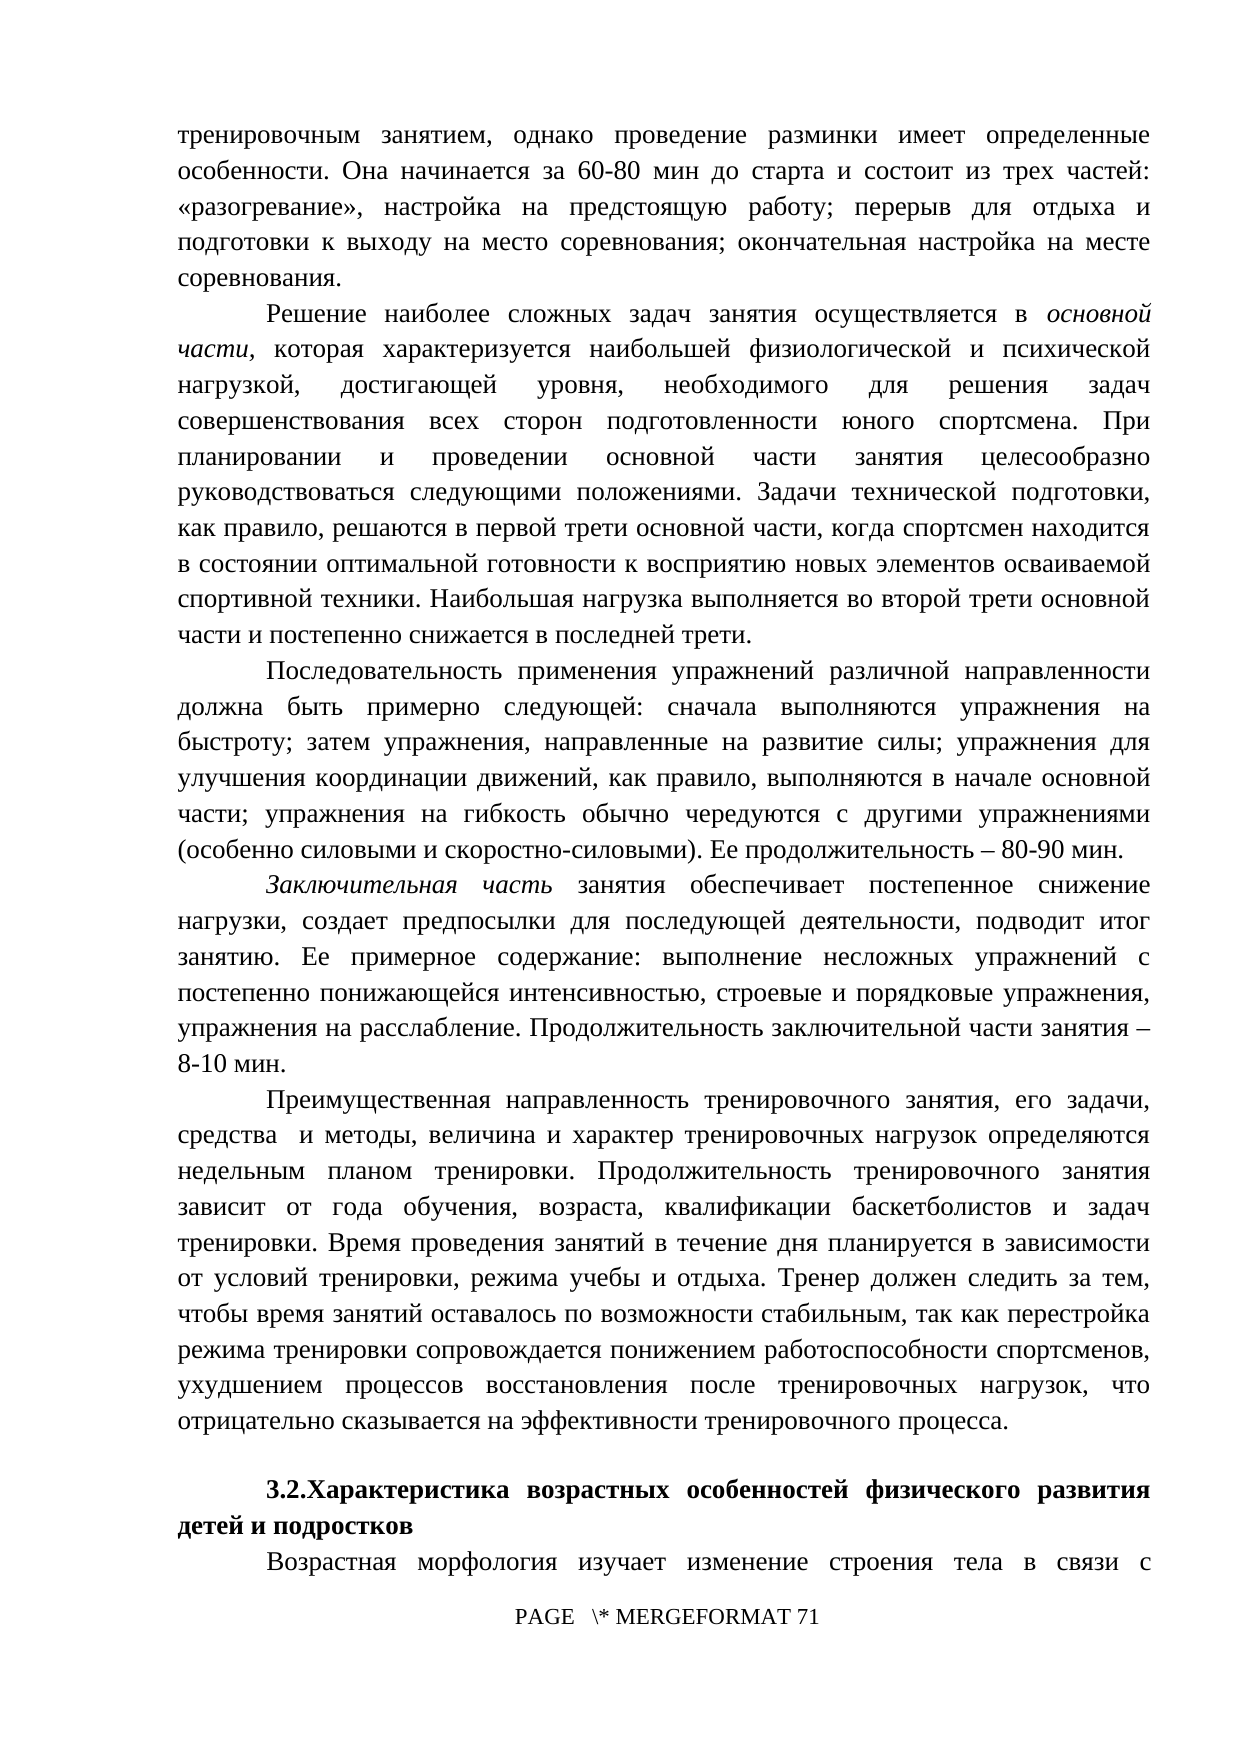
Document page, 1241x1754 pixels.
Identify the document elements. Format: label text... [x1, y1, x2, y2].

text Заключительная часть занятия обеспечивает постепенное снижение нагрузки, создает предпосылки для последующей деятельности, подводит итог занятию. Ее примерное содержание: выполнение несложных упражнений с постепенно понижающейся интенсивностью, строевые и порядковые упражнения, упражнения на расслабление. Продолжительность заключительной части занятия – 8-10 мин. [177, 868, 1151, 1078]
text Преимущественная направленность тренировочного занятия, его задачи, средства и методы, величина и характер тренировочных нагрузок определяются недельным планом тренировки. Продолжительность тренировочного занятия зависит от года обучения, возраста, квалификации баскетболистов и задач тренировки. Время проведения занятий в течение дня планируется в зависимости от условий тренировки, режима учебы и отдыха. Тренер должен следить за тем, чтобы время занятий оставалось по возможности стабильным, так как перестройка режима тренировки сопровождается понижением работоспособности спортсменов, ухудшением процессов восстановления после тренировочных нагрузок, что отрицательно сказывается на эффективности тренировочного процесса. [177, 1083, 1151, 1436]
text Последовательность применения упражнений различной направленности должна быть примерно следующей: сначала выполняются упражнения на быстроту; затем упражнения, направленные на развитие силы; упражнения для улучшения координации движений, как правило, выполняются в начале основной части; упражнения на гибкость обычно чередуются с другими упражнениями (особенно силовыми и скоростно-силовыми). Ее продолжительность – 80-90 мин. [177, 654, 1151, 864]
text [177, 1545, 1151, 1576]
subtitle 3.2.Характеристика возрастных особенностей физического развития детей и подростков [177, 1473, 1151, 1540]
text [177, 118, 1151, 292]
text Решение наиболее сложных задач занятия осуществляется в основной части, которая характеризуется наибольшей физиологической и психической нагрузкой, достигающей уровня, необходимого для решения задач совершенствования всех сторон подготовленности юного спортсмена. При планировании и проведении основной части занятия целесообразно руководствоваться следующими положениями. Задачи технической подготовки, как правило, решаются в первой трети основной части, когда спортсмен находится в состоянии оптимальной готовности к восприятию новых элементов осваиваемой спортивной техники. Наибольшая нагрузка выполняется во второй трети основной части и постепенно снижается в последней трети. [177, 297, 1151, 649]
